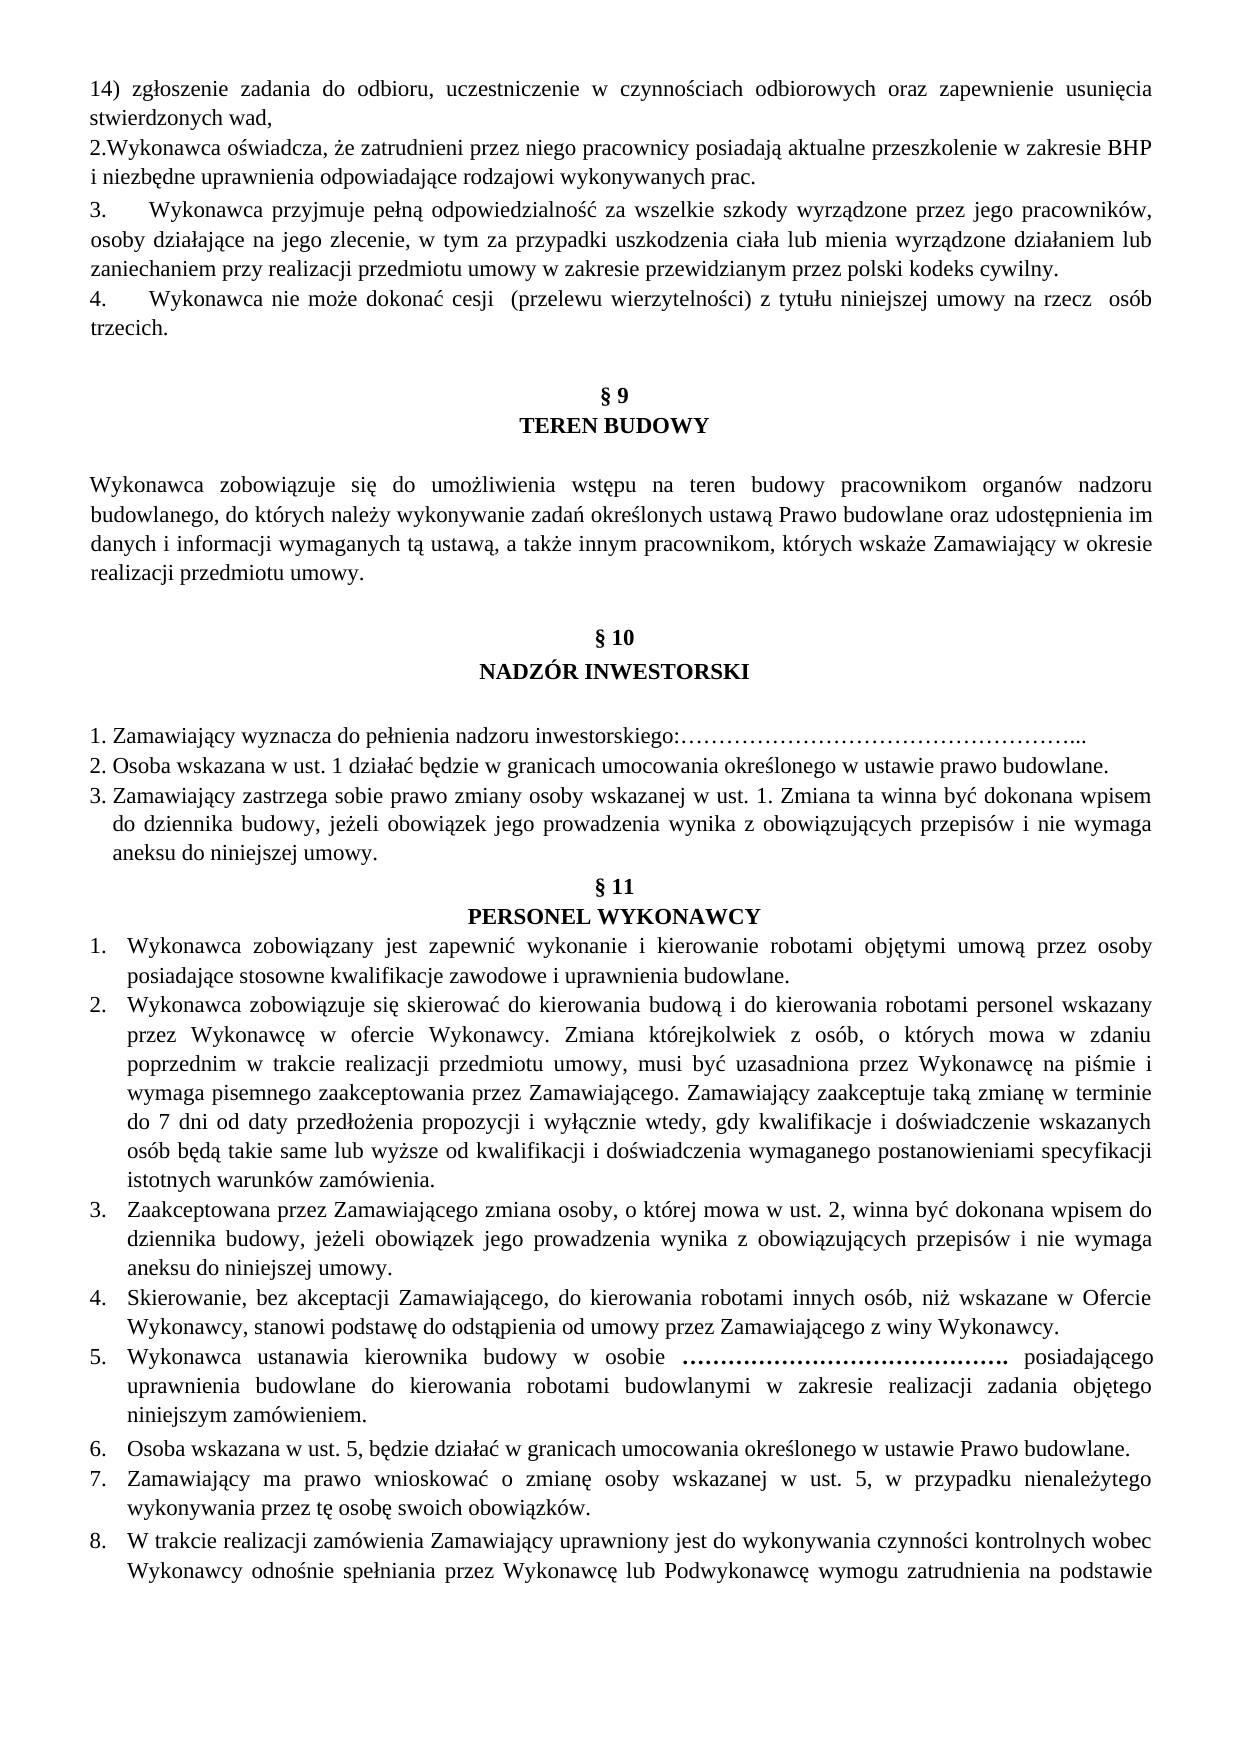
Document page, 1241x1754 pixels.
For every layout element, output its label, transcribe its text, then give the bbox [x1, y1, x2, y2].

text § 11 [75, 873, 1154, 899]
text NADZÓR INWESTORSKI [75, 658, 1154, 685]
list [89, 1528, 1154, 1583]
list Zamawiający wyznacza do pełnienia nadzoru inwestorskiego:……………………………………………... [89, 722, 1154, 749]
list Wykonawca nie może dokonać cesji (przelewu wierzytelności) z tytułu niniejszej umowy na rzecz osób trzecich. [89, 284, 1154, 340]
list Wykonawca przyjmuje pełną odpowiedzialność za wszelkie szkody wyrządzone przez jego pracowników, osoby działające na jego zlecenie, w tym za przypadki uszkodzenia ciała lub mienia wyrządzone działaniem lub zaniechaniem przy realizacji przedmiotu umowy w zakresie przewidzianym przez polski kodeks cywilny. [89, 197, 1154, 281]
list Zamawiający ma prawo wnioskować o zmianę osoby wskazanej w ust. 5, w przypadku nienależytego wykonywania przez tę osobę swoich obowiązków. [89, 1465, 1154, 1520]
list Zaakceptowana przez Zamawiającego zmiana osoby, o której mowa w ust. 2, winna być dokonana wpisem do dziennika budowy, jeżeli obowiązek jego prowadzenia wynika z obowiązujących przepisów i nie wymaga aneksu do niniejszej umowy. [89, 1196, 1154, 1281]
text § 9 [75, 382, 1154, 408]
list Wykonawca zobowiązany jest zapewnić wykonanie i kierowanie robotami objętymi umową przez osoby posiadające stosowne kwalifikacje zawodowe i uprawnienia budowlane. [89, 933, 1154, 988]
text Wykonawca zobowiązuje się do umożliwienia wstępu na teren budowy pracownikom organów nadzoru budowlanego, do których należy wykonywanie zadań określonych ustawą Prawo budowlane oraz udostępnienia im danych i informacji wymaganych tą ustawą, a także innym pracownikom, których wskaże Zamawiający w okresie realizacji przedmiotu umowy. [89, 472, 1154, 585]
list Osoba wskazana w ust. 5, będzie działać w granicach umocowania określonego w ustawie Prawo budowlane. [89, 1435, 1154, 1461]
text TEREN BUDOWY [75, 412, 1154, 438]
list Skierowanie, bez akceptacji Zamawiającego, do kierowania robotami innych osób, niż wskazane w Ofercie Wykonawcy, stanowi podstawę do odstąpienia od umowy przez Zamawiającego z winy Wykonawcy. [89, 1284, 1154, 1340]
text 2.Wykonawca oświadcza, że zatrudnieni przez niego pracownicy posiadają aktualne przeszkolenie w zakresie BHP i niezbędne uprawnienia odpowiadające rodzajowi wykonywanych prac. [89, 134, 1154, 189]
text 14) zgłoszenie zadania do odbioru, uczestniczenie w czynnościach odbiorowych oraz zapewnienie usunięcia stwierdzonych wad, [89, 75, 1154, 131]
text § 10 [75, 624, 1154, 650]
list Wykonawca ustanawia kierownika budowy w osobie ……………………………………. posiadającego uprawnienia budowlane do kierowania robotami budowlanymi w zakresie realizacji zadania objętego niniejszym zamówieniem. [89, 1343, 1154, 1428]
list Osoba wskazana w ust. 1 działać będzie w granicach umocowania określonego w ustawie prawo budowlane. [89, 752, 1154, 778]
list Wykonawca zobowiązuje się skierować do kierowania budową i do kierowania robotami personel wskazany przez Wykonawcę w ofercie Wykonawcy. Zmiana którejkolwiek z osób, o których mowa w zdaniu poprzednim w trakcie realizacji przedmiotu umowy, musi być uzasadniona przez Wykonawcę na piśmie i wymaga pisemnego zaakceptowania przez Zamawiającego. Zamawiający zaakceptuje taką zmianę w terminie do 7 dni od daty przedłożenia propozycji i wyłącznie wtedy, gdy kwalifikacje i doświadczenie wskazanych osób będą takie same lub wyższe od kwalifikacji i doświadczenia wymaganego postanowieniami specyfikacji istotnych warunków zamówienia. [89, 991, 1154, 1193]
list Zamawiający zastrzega sobie prawo zmiany osoby wskazanej w ust. 1. Zmiana ta winna być dokonana wpisem do dziennika budowy, jeżeli obowiązek jego prowadzenia wynika z obowiązujących przepisów i nie wymaga aneksu do niniejszej umowy. [89, 782, 1154, 865]
text PERSONEL WYKONAWCY [75, 903, 1154, 929]
